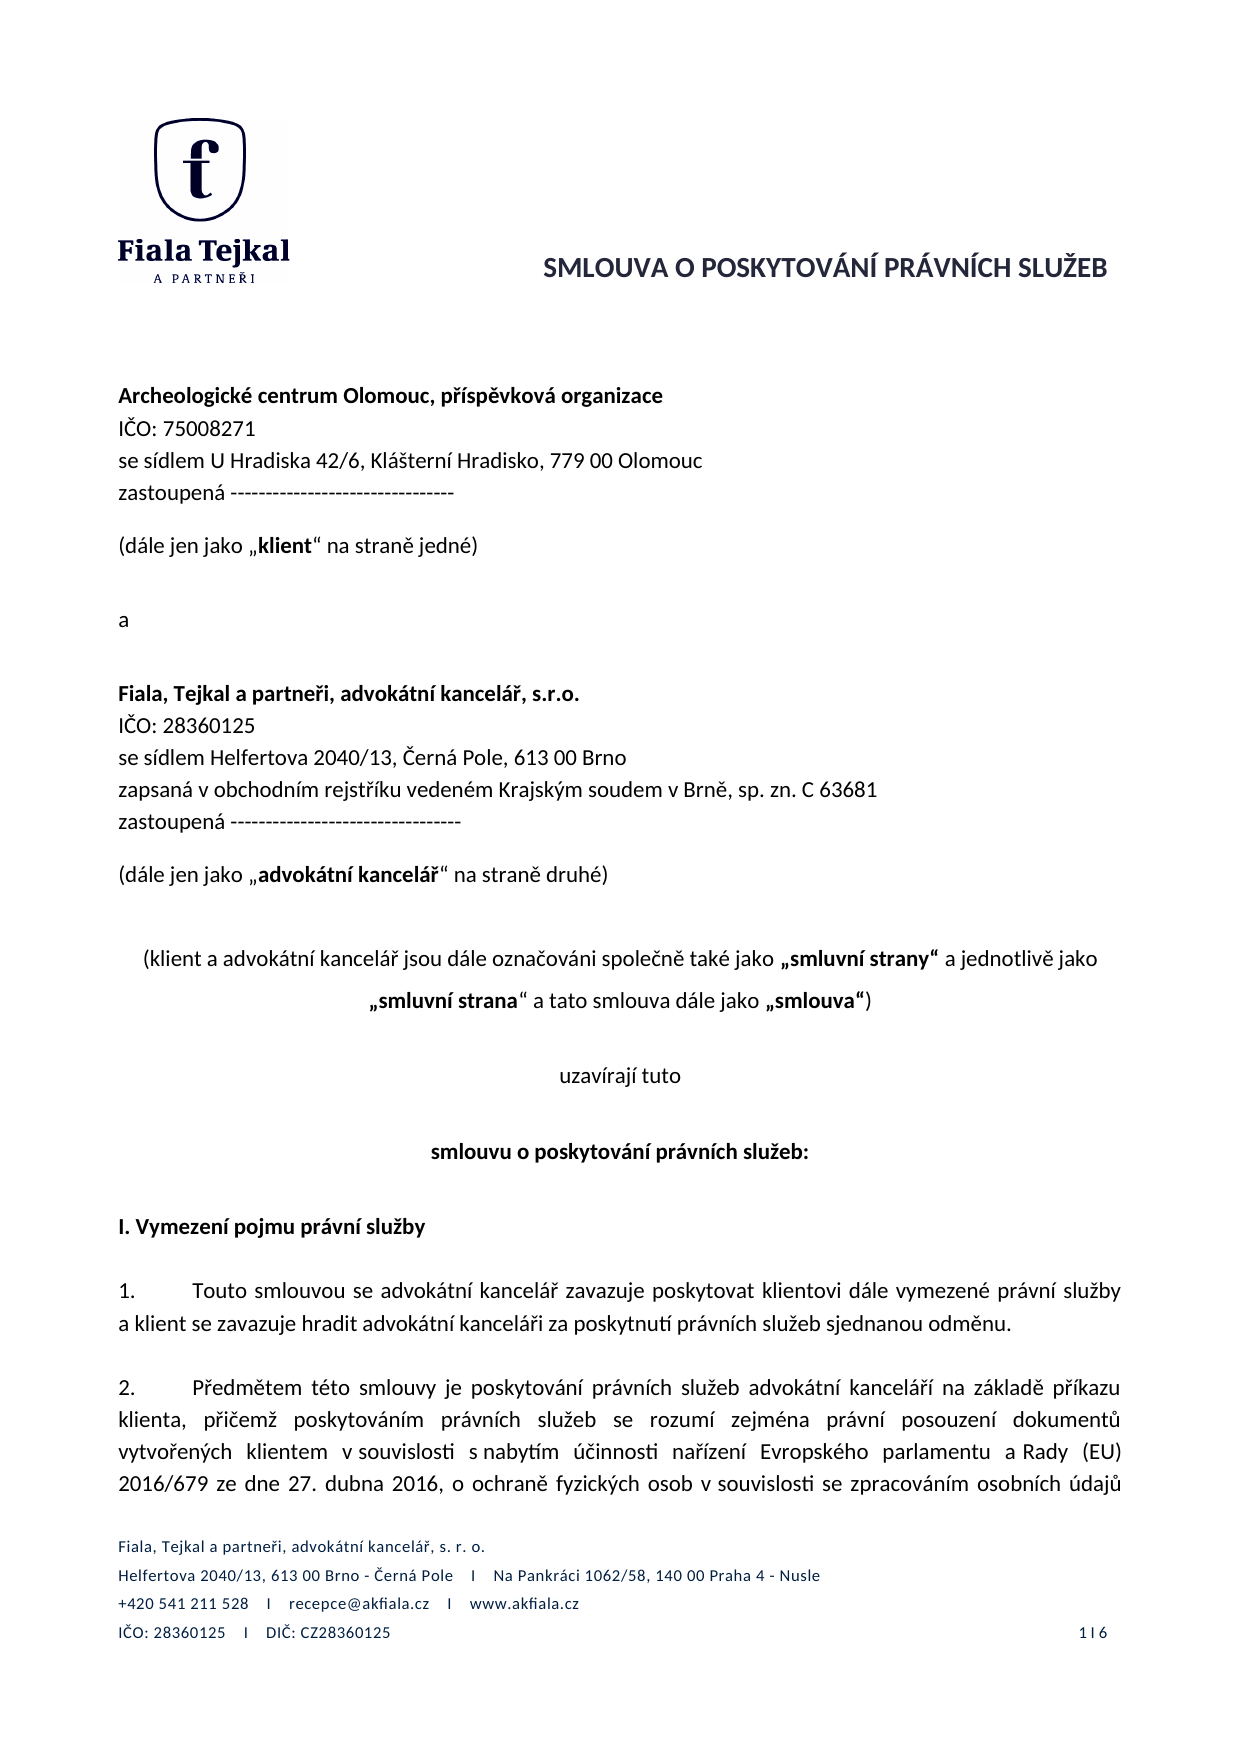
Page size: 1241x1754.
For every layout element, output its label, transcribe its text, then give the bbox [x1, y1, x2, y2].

picture [118, 118, 290, 283]
text smlouvu o poskytování právních služeb: [118, 1137, 1122, 1165]
text a [118, 605, 1122, 633]
text uzavírají tuto [118, 1061, 1122, 1089]
text (klient a advokátní kancelář jsou dále označováni společně také jako „smluvní strany“ a jednotlivě jako „smluvní strana“ a tato smlouva dále jako „smlouva“) [118, 944, 1122, 1014]
text zapsaná v obchodním rejstříku vedeném Krajským soudem v Brně, sp. zn. C 63681 [118, 775, 1122, 803]
text (dále jen jako „advokátní kancelář“ na straně druhé) [118, 861, 1122, 888]
text se sídlem Helfertova 2040/13, Černá Pole, 613 00 Brno [118, 743, 1122, 771]
text IČO: 75008271 [118, 414, 1122, 442]
text se sídlem U Hradiska 42/6, Klášterní Hradisko, 779 00 Olomouc [118, 446, 1122, 474]
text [118, 1373, 1122, 1498]
text zastoupená -------------------------------- [118, 478, 1122, 506]
text Fiala, Tejkal a partneři, advokátní kancelář, s.r.o. [118, 679, 1122, 707]
text I. Vymezení pojmu právní služby [118, 1212, 1122, 1240]
text IČO: 28360125 [118, 711, 1122, 739]
text Archeologické centrum Olomouc, příspěvková organizace [118, 381, 1122, 409]
text (dále jen jako „klient“ na straně jedné) [118, 531, 1122, 559]
text 1. Touto smlouvou se advokátní kancelář zavazuje poskytovat klientovi dále vymezené právní služby a klient se zavazuje hradit advokátní kanceláři za poskytnutí právních služeb sjednanou odměnu. [118, 1276, 1122, 1337]
text zastoupená --------------------------------- [118, 807, 1122, 836]
